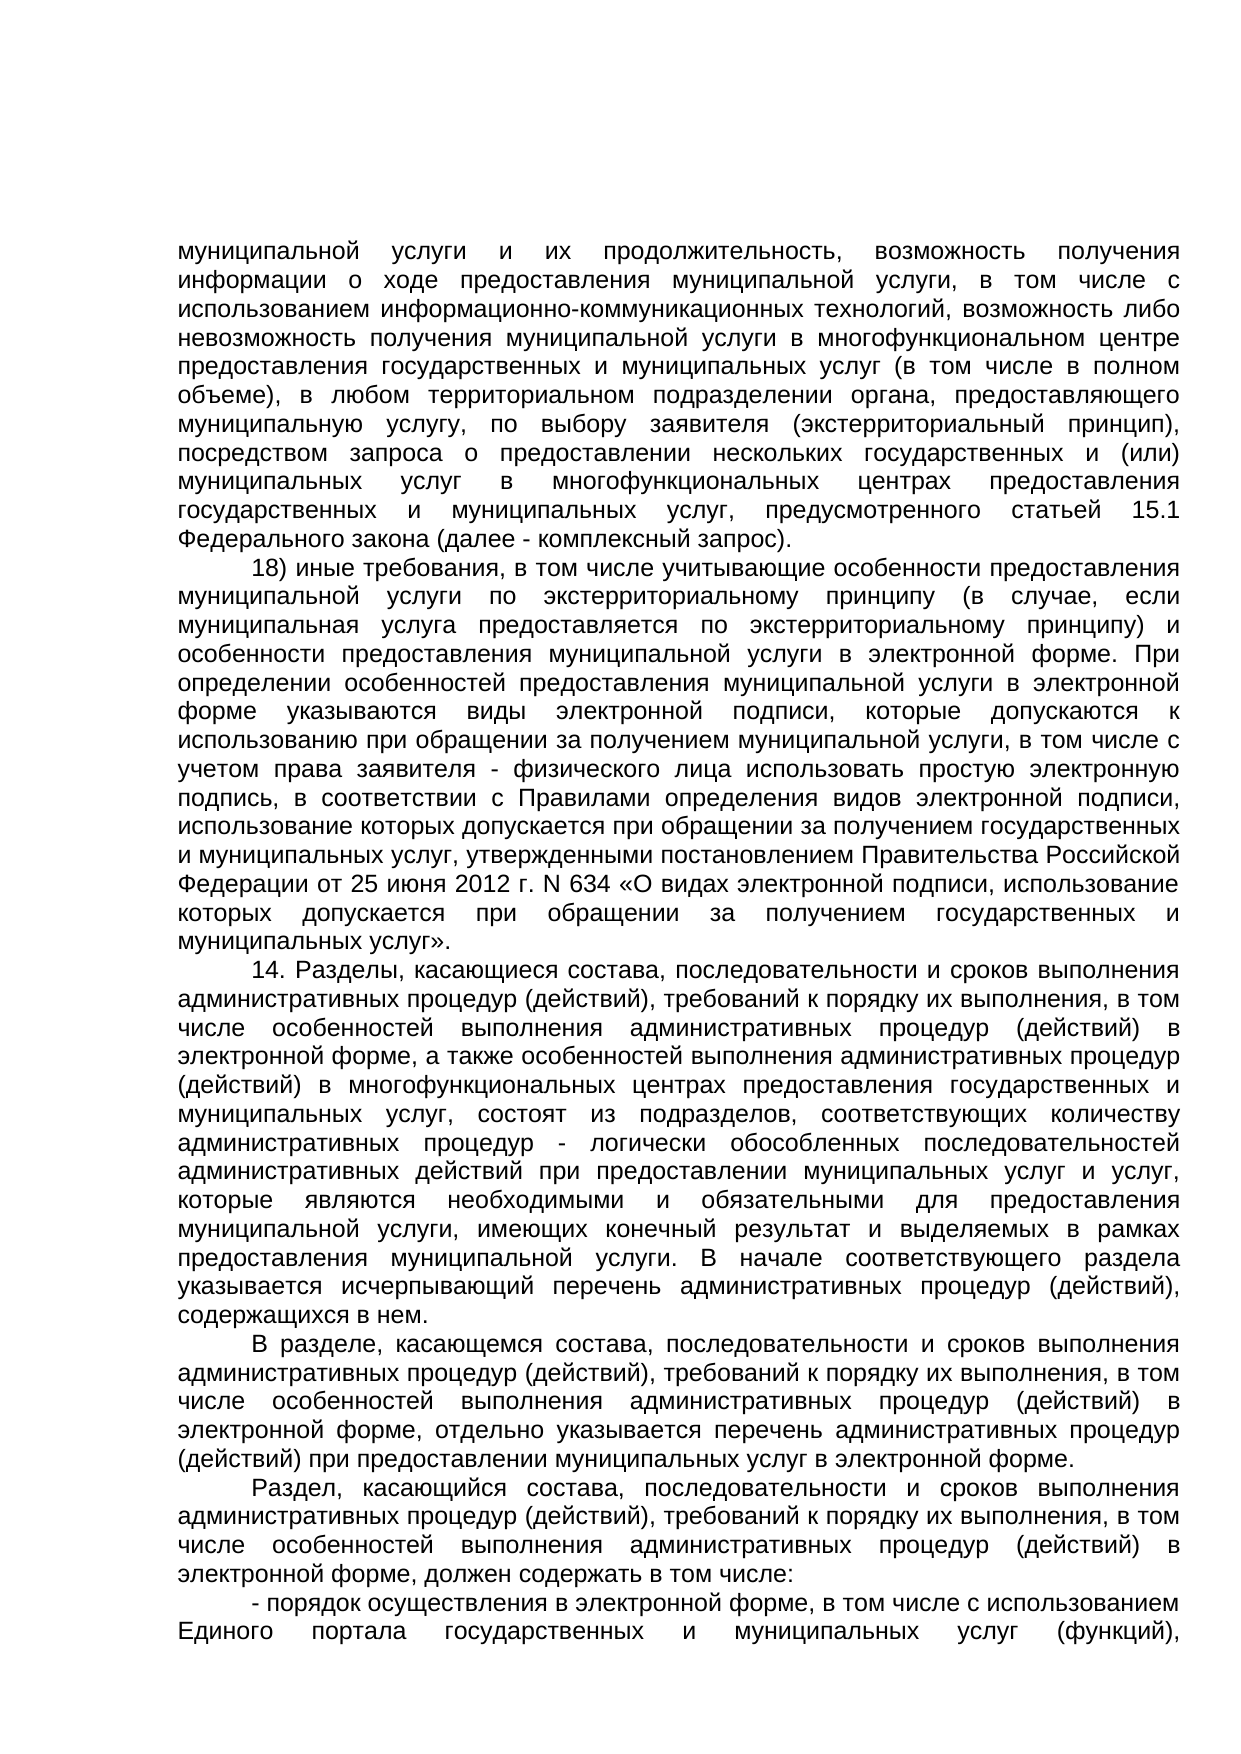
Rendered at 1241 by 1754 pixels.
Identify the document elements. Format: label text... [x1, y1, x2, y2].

text 18) иные требования, в том числе учитывающие особенности предоставления муниципальной услуги по экстерриториальному принципу (в случае, если муниципальная услуга предоставляется по экстерриториальному принципу) и особенности предоставления муниципальной услуги в электронной форме. При определении особенностей предоставления муниципальной услуги в электронной форме указываются виды электронной подписи, которые допускаются к использованию при обращении за получением муниципальной услуги, в том числе с учетом права заявителя - физического лица использовать простую электронную подпись, в соответствии с Правилами определения видов электронной подписи, использование которых допускается при обращении за получением государственных и муниципальных услуг, утвержденными постановлением Правительства Российской Федерации от 25 июня 2012 г. N 634 «О видах электронной подписи, использование которых допускается при обращении за получением государственных и муниципальных услуг». [177, 552, 1181, 955]
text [177, 1587, 1181, 1645]
text Раздел, касающийся состава, последовательности и сроков выполнения административных процедур (действий), требований к порядку их выполнения, в том числе особенностей выполнения административных процедур (действий) в электронной форме, должен содержать в том числе: [177, 1472, 1181, 1587]
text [177, 236, 1181, 552]
text 14. Разделы, касающиеся состава, последовательности и сроков выполнения административных процедур (действий), требований к порядку их выполнения, в том числе особенностей выполнения административных процедур (действий) в электронной форме, а также особенностей выполнения административных процедур (действий) в многофункциональных центрах предоставления государственных и муниципальных услуг, состоят из подразделов, соответствующих количеству административных процедур - логически обособленных последовательностей административных действий при предоставлении муниципальных услуг и услуг, которые являются необходимыми и обязательными для предоставления муниципальной услуги, имеющих конечный результат и выделяемых в рамках предоставления муниципальной услуги. В начале соответствующего раздела указывается исчерпывающий перечень административных процедур (действий), содержащихся в нем. [177, 955, 1181, 1329]
text В разделе, касающемся состава, последовательности и сроков выполнения административных процедур (действий), требований к порядку их выполнения, в том числе особенностей выполнения административных процедур (действий) в электронной форме, отдельно указывается перечень административных процедур (действий) при предоставлении муниципальных услуг в электронной форме. [177, 1329, 1181, 1472]
